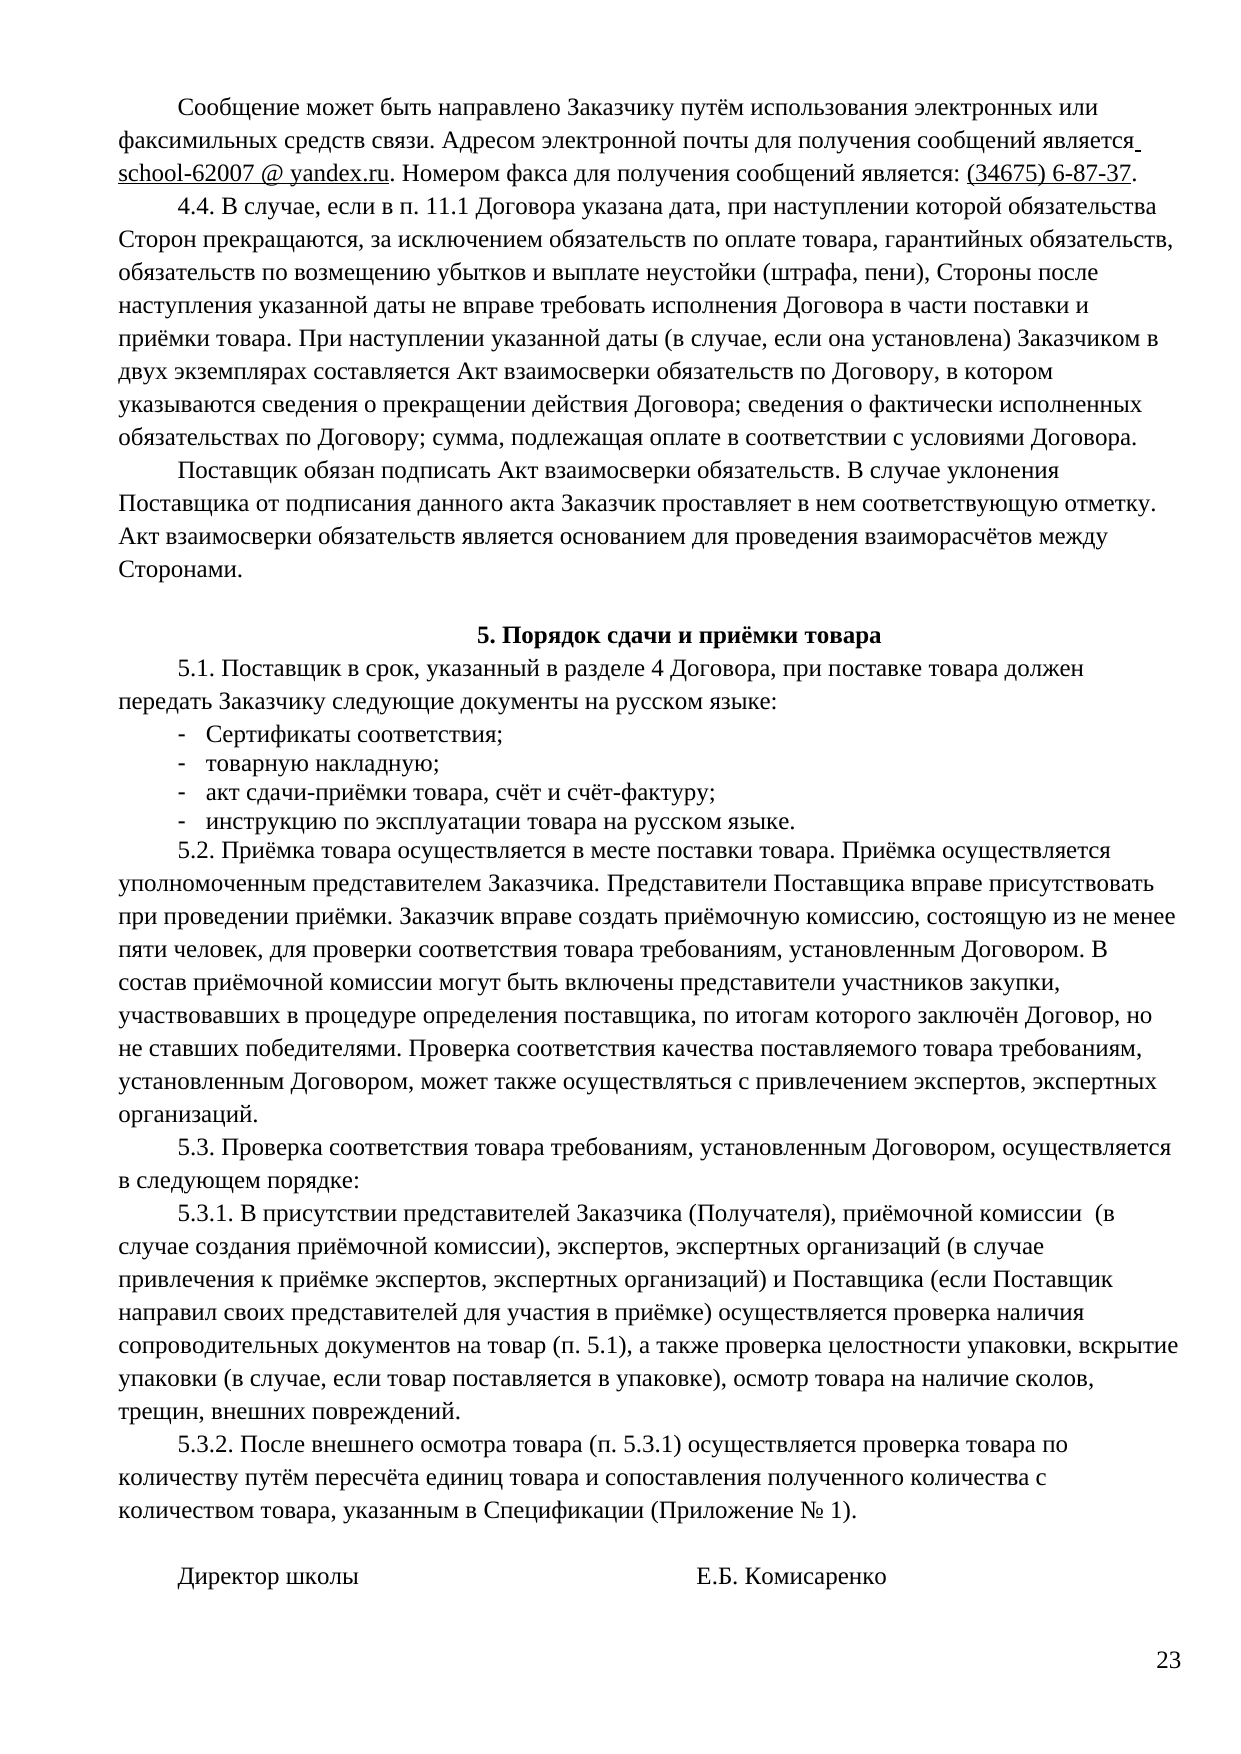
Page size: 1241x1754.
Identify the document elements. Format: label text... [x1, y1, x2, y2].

text 5. Порядок сдачи и приёмки товара [118, 620, 1181, 649]
list Сертификаты соответствия; [118, 719, 1181, 748]
text Поставщик обязан подписать Акт взаимосверки обязательств. В случае уклонения Поставщика от подписания данного акта Заказчик проставляет в нем соответствующую отметку. Акт взаимосверки обязательств является основанием для проведения взаиморасчётов между Сторонами. [118, 455, 1181, 583]
list акт сдачи-приёмки товара, счёт и счёт-фактуру; [118, 777, 1181, 806]
text Сообщение может быть направлено Заказчику путём использования электронных или факсимильных средств связи. Адресом электронной почты для получения сообщений является school-62007 @ yandex.ru. Номером факса для получения сообщений является: (34675) 6-87-37. [118, 92, 1181, 187]
text 5.2. Приёмка товара осуществляется в месте поставки товара. Приёмка осуществляется уполномоченным представителем Заказчика. Представители Поставщика вправе присутствовать при проведении приёмки. Заказчик вправе создать приёмочную комиссию, состоящую из не менее пяти человек, для проверки соответствия товара требованиям, установленным Договором. В состав приёмочной комиссии могут быть включены представители участников закупки, участвовавших в процедуре определения поставщика, по итогам которого заключён Договор, но не ставших победителями. Проверка соответствия качества поставляемого товара требованиям, установленным Договором, может также осуществляться с привлечением экспертов, экспертных организаций. [118, 835, 1181, 1128]
text Директор школы Е.Б. Комисаренко [118, 1561, 1181, 1590]
text 5.3. Проверка соответствия товара требованиям, установленным Договором, осуществляется в следующем порядке: [118, 1132, 1181, 1194]
text 5.3.1. В присутствии представителей Заказчика (Получателя), приёмочной комиссии (в случае создания приёмочной комиссии), экспертов, экспертных организаций (в случае привлечения к приёмке экспертов, экспертных организаций) и Поставщика (если Поставщик направил своих представителей для участия в приёмке) осуществляется проверка наличия сопроводительных документов на товар (п. 5.1), а также проверка целостности упаковки, вскрытие упаковки (в случае, если товар поставляется в упаковке), осмотр товара на наличие сколов, трещин, внешних повреждений. [118, 1198, 1181, 1425]
text 4.4. В случае, если в п. 11.1 Договора указана дата, при наступлении которой обязательства Сторон прекращаются, за исключением обязательств по оплате товара, гарантийных обязательств, обязательств по возмещению убытков и выплате неустойки (штрафа, пени), Стороны после наступления указанной даты не вправе требовать исполнения Договора в части поставки и приёмки товара. При наступлении указанной даты (в случае, если она установлена) Заказчиком в двух экземплярах составляется Акт взаимосверки обязательств по Договору, в котором указываются сведения о прекращении действия Договора; сведения о фактически исполненных обязательствах по Договору; сумма, подлежащая оплате в соответствии с условиями Договора. [118, 191, 1181, 451]
text 5.1. Поставщик в срок, указанный в разделе 4 Договора, при поставке товара должен передать Заказчику следующие документы на русском языке: [118, 653, 1181, 715]
list инструкцию по эксплуатации товара на русском языке. [118, 806, 1181, 835]
list товарную накладную; [118, 748, 1181, 777]
text 5.3.2. После внешнего осмотра товара (п. 5.3.1) осуществляется проверка товара по количеству путём пересчёта единиц товара и сопоставления полученного количества с количеством товара, указанным в Спецификации (Приложение № 1). [118, 1429, 1181, 1524]
